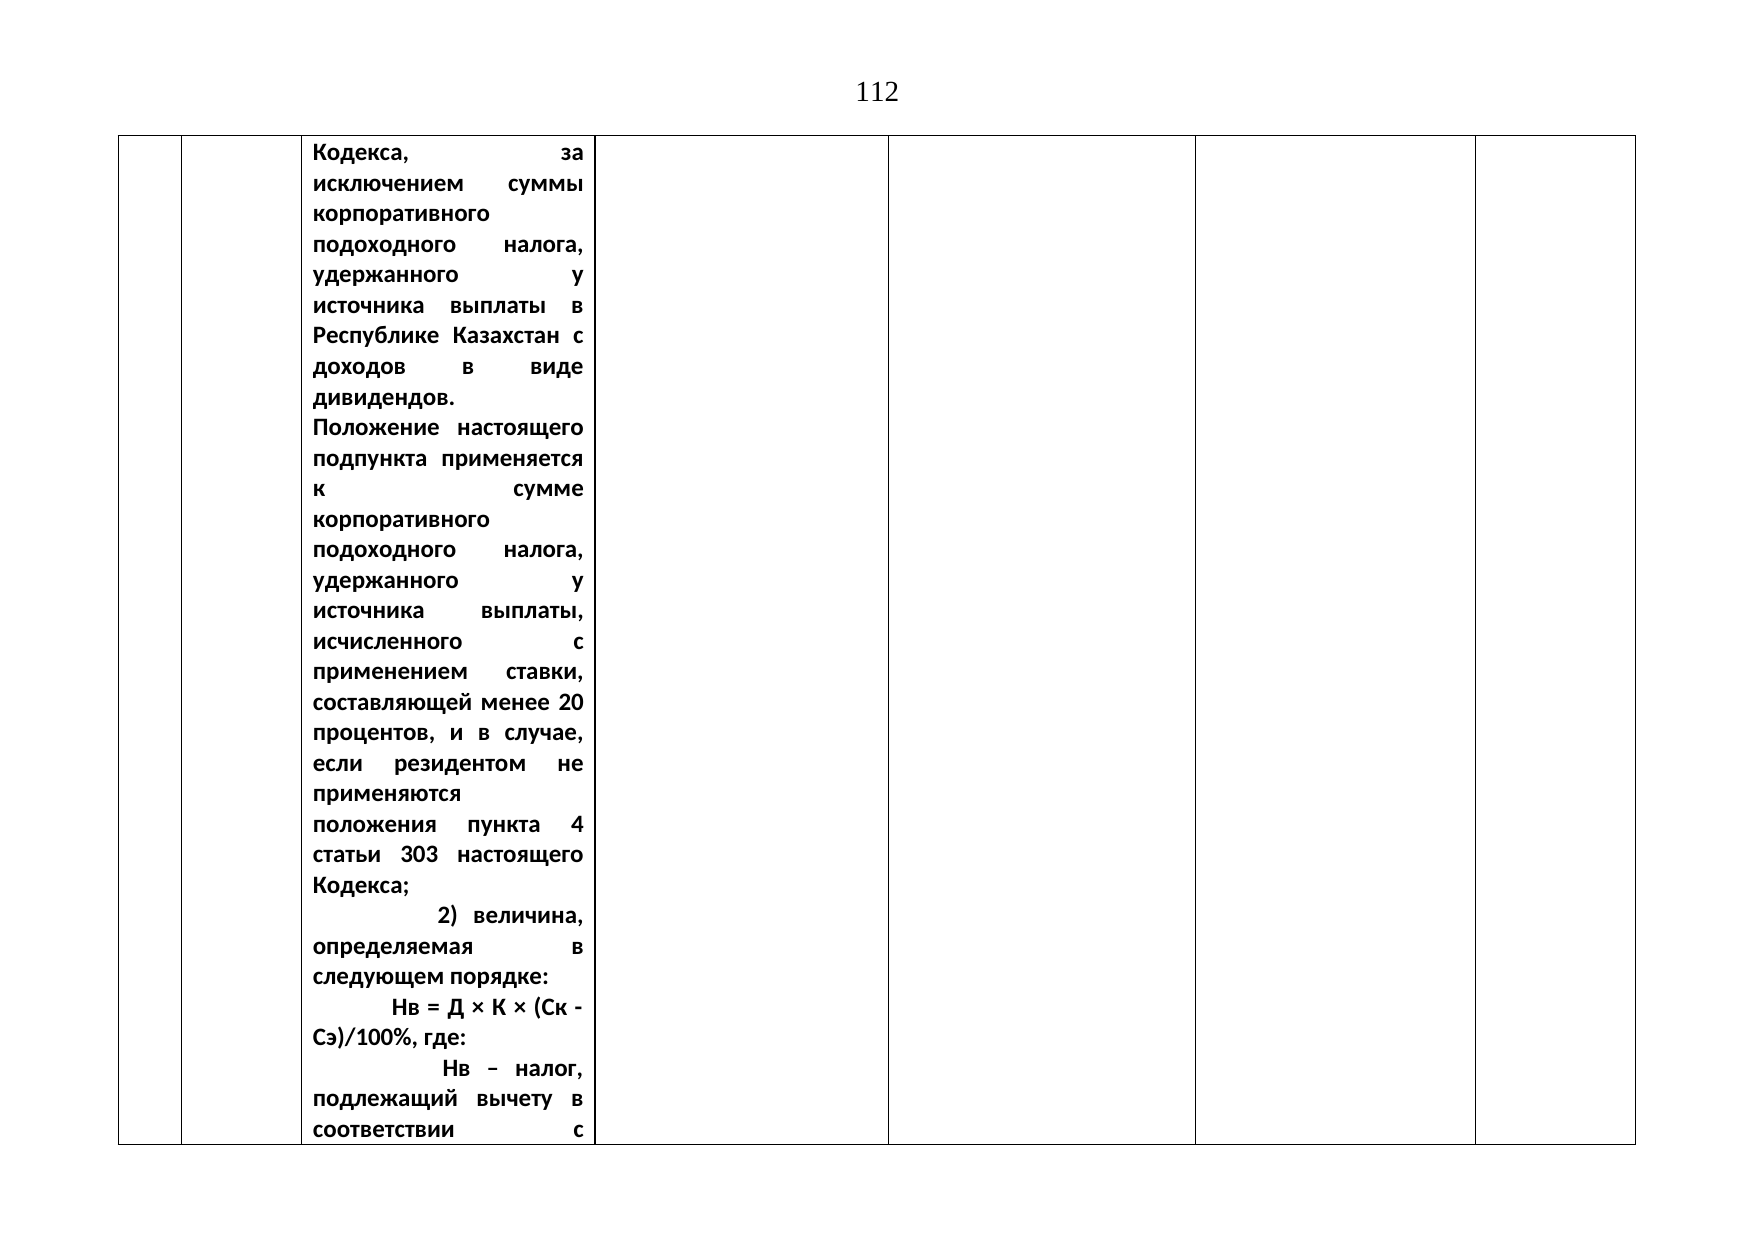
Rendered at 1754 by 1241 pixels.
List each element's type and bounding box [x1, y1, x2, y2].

table_cell [182, 136, 301, 1144]
table_cell [1476, 136, 1635, 1144]
table_cell [596, 136, 888, 1144]
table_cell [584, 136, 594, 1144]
table_cell [119, 136, 181, 1144]
table_cell [1196, 136, 1475, 1144]
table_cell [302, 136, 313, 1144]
table_cell [889, 136, 1195, 1144]
